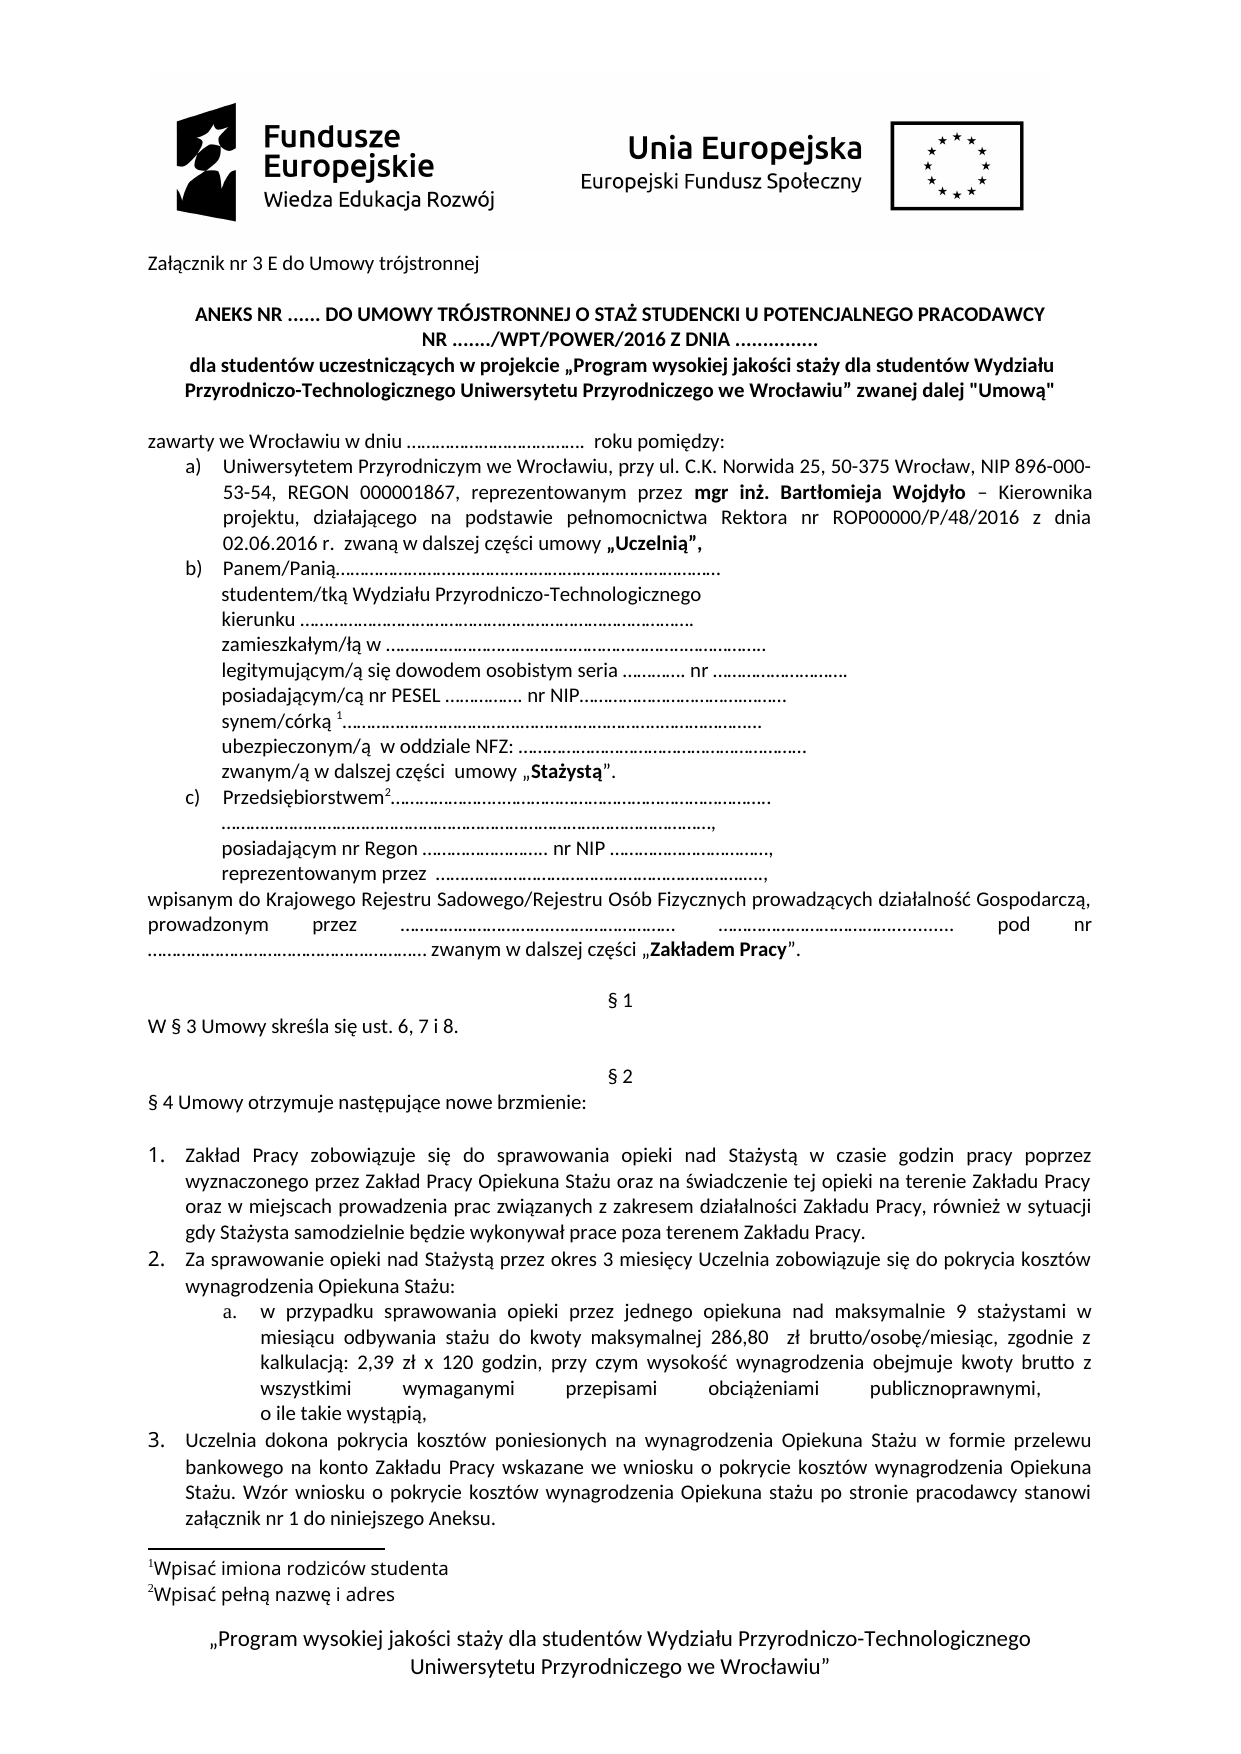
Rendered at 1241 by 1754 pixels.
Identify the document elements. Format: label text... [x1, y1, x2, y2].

text …………………………………………………………………………………………, [148, 809, 1093, 835]
list Zakład Pracy zobowiązuje się do sprawowania opieki nad Stażystą w czasie godzin pracy poprzez wyznaczonego przez Zakład Pracy Opiekuna Stażu oraz na świadczenie tej opieki na terenie Zakładu Pracy oraz w miejscach prowadzenia prac związanych z zakresem działalności Zakładu Pracy, również w sytuacji gdy Stażysta samodzielnie będzie wykonywał prace poza terenem Zakładu Pracy. [148, 1140, 1093, 1244]
text NR ......./WPT/POWER/2016 Z DNIA ............... [148, 327, 1093, 352]
list Panem/Panią……………………..……………………………………………… [185, 555, 1093, 581]
text § 1 [148, 987, 1093, 1013]
text reprezentowanym przez ……………………………………………………….…., [148, 860, 1093, 886]
text kierunku ………………………………………………………………………. [148, 606, 1093, 632]
text studentem/tką Wydziału Przyrodniczo-Technologicznego [221, 581, 1093, 606]
text legitymującym/ą się dowodem osobistym seria …………. nr ………………………. [148, 657, 1093, 682]
text § 2 [148, 1064, 1093, 1089]
list Uczelnia dokona pokrycia kosztów poniesionych na wynagrodzenia Opiekuna Stażu w formie przelewu bankowego na konto Zakładu Pracy wskazane we wniosku o pokrycie kosztów wynagrodzenia Opiekuna Stażu. Wzór wniosku o pokrycie kosztów wynagrodzenia Opiekuna stażu po stronie pracodawcy stanowi załącznik nr 1 do niniejszego Aneksu. [148, 1426, 1093, 1530]
list w przypadku sprawowania opieki przez jednego opiekuna nad maksymalnie 9 stażystami w miesiącu odbywania stażu do kwoty maksymalnej 286,80 zł brutto/osobę/miesiąc, zgodnie z kalkulacją: 2,39 zł x 120 godzin, przy czym wysokość wynagrodzenia obejmuje kwoty brutto z wszystkimi wymaganymi przepisami obciążeniami publicznoprawnymi, o ile takie wystąpią, [223, 1298, 1093, 1426]
text ubezpieczonym/ą w oddziale NFZ: …………………………………………………… [148, 733, 1093, 759]
text posiadającym nr Regon …………………….. nr NIP ……………………………, [148, 835, 1093, 860]
text zwanym/ą w dalszej części umowy „Stażystą”. [148, 759, 1093, 784]
text W § 3 Umowy skreśla się ust. 6, 7 i 8. [148, 1013, 1093, 1038]
text ANEKS NR ...... DO UMOWY TRÓJSTRONNEJ O STAŻ STUDENCKI U POTENCJALNEGO PRACODAWCY [148, 301, 1093, 327]
text dla studentów uczestniczących w projekcie „Program wysokiej jakości staży dla studentów Wydziału Przyrodniczo-Technologicznego Uniwersytetu Przyrodniczego we Wrocławiu” zwanej dalej "Umową" [148, 352, 1093, 403]
text zamieszkałym/łą w ……………………………………………………..…………….. [148, 632, 1093, 657]
list Za sprawowanie opieki nad Stażystą przez okres 3 miesięcy Uczelnia zobowiązuje się do pokrycia kosztów wynagrodzenia Opiekuna Stażu: [148, 1244, 1093, 1298]
text Załącznik nr 3 E do Umowy trójstronnej [148, 250, 1093, 276]
list Przedsiębiorstwem…………………..……………………………………………….. [185, 784, 1093, 809]
picture [147, 73, 1053, 251]
text synem/córką ……………………………….………………………..………………... [148, 708, 1093, 733]
text § 4 Umowy otrzymuje następujące nowe brzmienie: [148, 1089, 1093, 1114]
list Uniwersytetem Przyrodniczym we Wrocławiu, przy ul. C.K. Norwida 25, 50-375 Wrocław, NIP 896-000-53-54, REGON 000001867, reprezentowanym przez mgr inż. Bartłomieja Wojdyło – Kierownika projektu, działającego na podstawie pełnomocnictwa Rektora nr ROP00000/P/48/2016 z dnia 02.06.2016 r. zwaną w dalszej części umowy „Uczelnią”, [185, 454, 1093, 555]
text wpisanym do Krajowego Rejestru Sadowego/Rejestru Osób Fizycznych prowadzących działalność Gospodarczą, prowadzonym przez …………………………...…………………… ………………………………............ pod nr ……………………………………….………… zwanym w dalszej części „Zakładem Pracy”. [147, 886, 1093, 962]
text zawarty we Wrocławiu w dniu ………………………………. roku pomiędzy: [148, 428, 1093, 454]
text posiadającym/cą nr PESEL ……………. nr NIP…………………………….……… [148, 682, 1093, 708]
